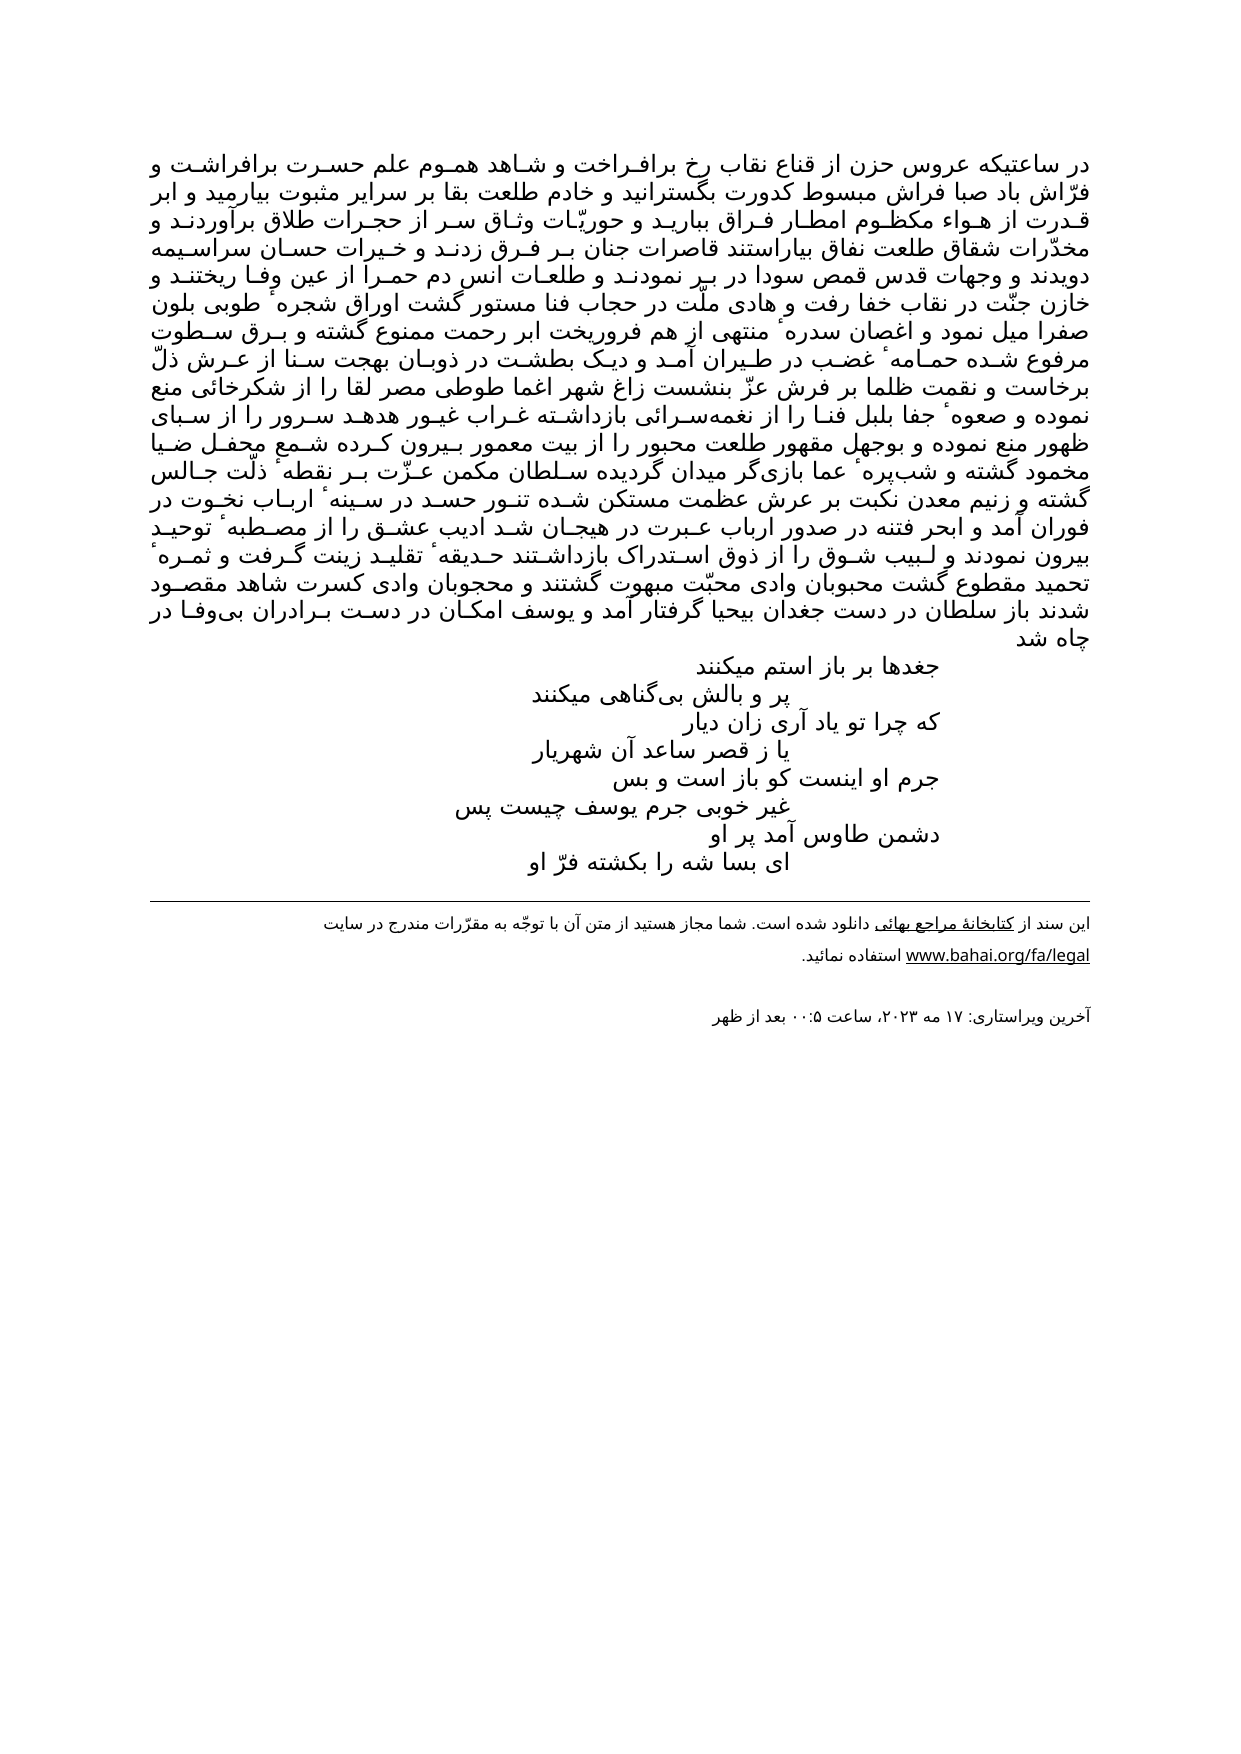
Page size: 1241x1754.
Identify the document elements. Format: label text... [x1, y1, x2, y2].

text غیر خوبی جرم یوسف چیست پس [150, 792, 865, 820]
text جغدها بر باز استم میکنند [150, 652, 1015, 680]
text در ساعتیکه عروس حزن از قناع نقاب رخ برافراخت و شاهد هموم علم حسرت برافراشت و فرّاش باد صبا فراش مبسوط کدورت بگسترانید و خادم طلعت بقا بر سرایر مثبوت بیارمید و ابر قدرت از هواء مکظوم امطار فراق ببارید و حوریّات وثاق سر از حجرات طلاق برآوردند و مخدّرات شقاق طلعت نفاق بیاراستند قاصرات جنان بر فرق زدند و خیرات حسان سراسیمه دویدند و وجهات قدس قمص سودا در بر نمودند و طلعات انس دم حمرا از عین وفا ریختند و خازن جنّت در نقاب خفا رفت و هادی ملّت در حجاب فنا مستور گشت اوراق شجرهٴ طوبی بلون صفرا میل نمود و اغصان سدرهٴ منتهی از هم فروریخت ابر رحمت ممنوع گشته و برق سطوت مرفوع شده حمامهٴ غضب در طیران آمد و دیک بطشت در ذوبان بهجت سنا از عرش ذلّ برخاست و نقمت ظلما بر فرش عزّ بنشست زاغ شهر اغما طوطی مصر لقا را از شکرخائی منع نموده و صعوهٴ جفا بلبل فنا را از نغمه‌سرائی بازداشته غراب غیور هدهد سرور را از سبای ظهور منع نموده و بوجهل مقهور طلعت محبور را از بیت معمور بیرون کرده شمع محفل ضیا مخمود گشته و شب‌پرهٴ عما بازی‌گر میدان گردیده سلطان مکمن عزّت بر نقطهٴ ذلّت جالس گشته و زنیم معدن نکبت بر عرش عظمت مستکن شده تنور حسد در سینهٴ ارباب نخوت در فوران آمد و ابحر فتنه در صدور ارباب عبرت در هیجان شد ادیب عشق را از مصطبهٴ توحید بیرون نمودند و لبیب شوق را از ذوق استدراک بازداشتند حدیقهٴ تقلید زینت گرفت و ثمرهٴ تحمید مقطوع گشت محبوبان وادی محبّت مبهوت گشتند و محجوبان وادی کسرت شاهد مقصود شدند باز سلطان در دست جغدان بیحیا گرفتار آمد و یوسف امکان در دست برادران بی‌وفا در چاه شد [150, 150, 1090, 652]
text پر و بالش بی‌گناهی میکنند [150, 680, 865, 708]
text ای بسا شه را بکشته فرّ او [150, 848, 865, 876]
text یا ز قصر ساعد آن شهریار [150, 736, 865, 764]
text این سند از کتابخانهٔ مراجع بهائی دانلود شده است. شما مجاز هستید از متن آن با توجّه به مقرّرات مندرج در سایت www.bahai.org/fa/legal استفاده نمائید. [150, 913, 1090, 967]
text جرم او اینست کو باز است و بس [150, 764, 1015, 792]
text که چرا تو یاد آری زان دیار [150, 708, 1015, 736]
text آخرین ویراستاری: ۱۷ مه ۲۰۲٣، ساعت ۰۰:۵ بعد از ظهر [150, 978, 1090, 1026]
text دشمن طاوس آمد پر او [150, 820, 1015, 848]
